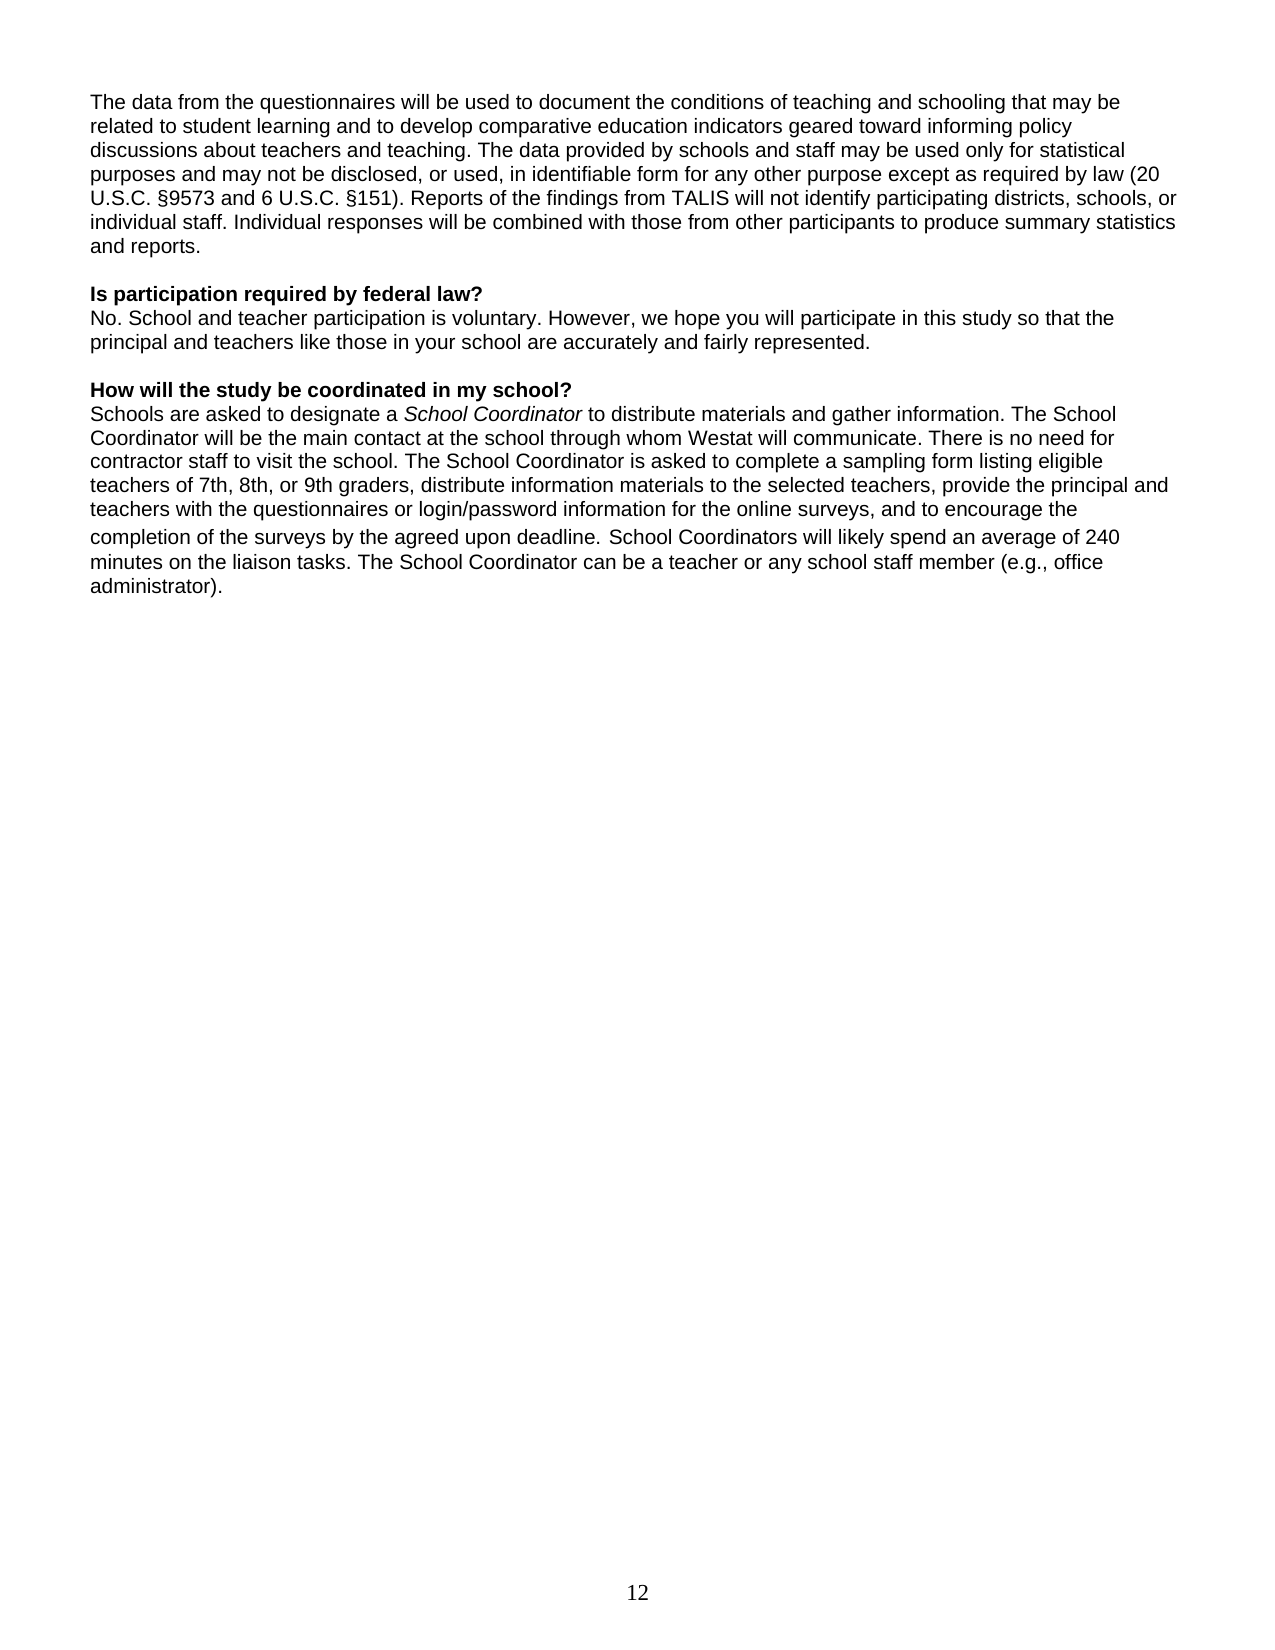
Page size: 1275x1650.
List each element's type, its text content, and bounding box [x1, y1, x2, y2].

text Schools are asked to designate a School Coordinator to distribute materials and gather information. The School Coordinator will be the main contact at the school through whom Westat will communicate. There is no need for contractor staff to visit the school. The School Coordinator is asked to complete a sampling form listing eligible teachers of 7th, 8th, or 9th graders, distribute information materials to the selected teachers, provide the principal and teachers with the questionnaires or login/password information for the online surveys, and to encourage the completion of the surveys by the agreed upon deadline. School Coordinators will likely spend an average of 240 minutes on the liaison tasks. The School Coordinator can be a teacher or any school staff member (e.g., office administrator). [90, 401, 1185, 598]
text How will the study be coordinated in my school? [90, 377, 1185, 401]
text Is participation required by federal law? [90, 282, 1185, 306]
text No. School and teacher participation is voluntary. However, we hope you will participate in this study so that the principal and teachers like those in your school are accurately and fairly represented. [90, 306, 1185, 353]
text The data from the questionnaires will be used to document the conditions of teaching and schooling that may be related to student learning and to develop comparative education indicators geared toward informing policy discussions about teachers and teaching. The data provided by schools and staff may be used only for statistical purposes and may not be disclosed, or used, in identifiable form for any other purpose except as required by law (20 U.S.C. §9573 and 6 U.S.C. §151). Reports of the findings from TALIS will not identify participating districts, schools, or individual staff. Individual responses will be combined with those from other participants to produce summary statistics and reports. [90, 90, 1185, 258]
